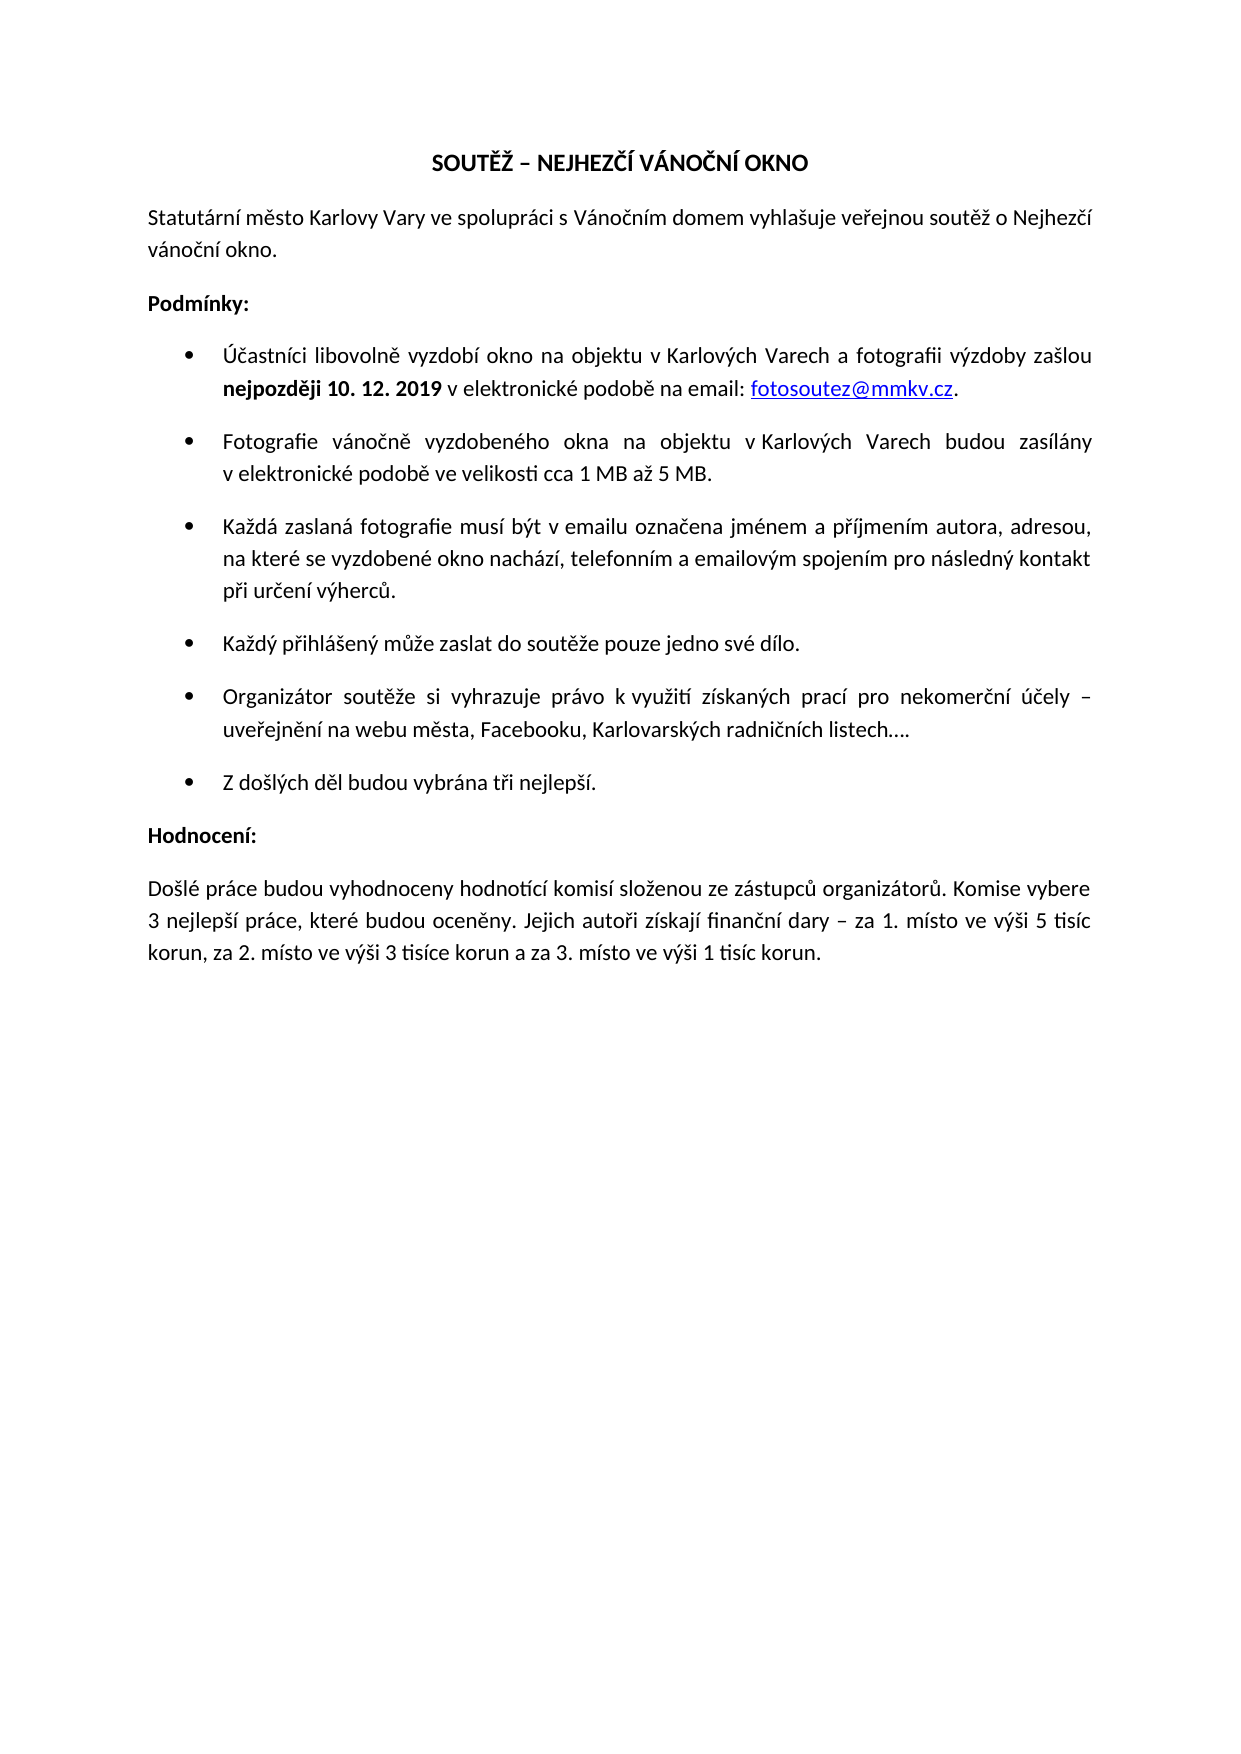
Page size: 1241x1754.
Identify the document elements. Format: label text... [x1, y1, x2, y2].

list Účastníci libovolně vyzdobí okno na objektu v Karlových Varech a fotografii výzdoby zašlou nejpozději 10. 12. 2019 v elektronické podobě na email: fotosoutez@mmkv.cz. [185, 342, 1093, 402]
text Hodnocení: [148, 821, 1093, 849]
list Organizátor soutěže si vyhrazuje právo k využití získaných prací pro nekomerční účely – uveřejnění na webu města, Facebooku, Karlovarských radničních listech…. [185, 682, 1093, 743]
text SOUTĚŽ – NEJHEZČÍ VÁNOČNÍ OKNO [148, 148, 1093, 178]
text Statutární město Karlovy Vary ve spolupráci s Vánočním domem vyhlašuje veřejnou soutěž o Nejhezčí vánoční okno. [148, 203, 1093, 264]
list Fotografie vánočně vyzdobeného okna na objektu v Karlových Varech budou zasílány v elektronické podobě ve velikosti cca 1 MB až 5 MB. [185, 427, 1093, 487]
text Podmínky: [148, 289, 1093, 317]
list Každá zaslaná fotografie musí být v emailu označena jménem a příjmením autora, adresou, na které se vyzdobené okno nachází, telefonním a emailovým spojením pro následný kontakt při určení výherců. [185, 512, 1093, 604]
list Každý přihlášený může zaslat do soutěže pouze jedno své dílo. [185, 629, 1093, 657]
text Došlé práce budou vyhodnoceny hodnotící komisí složenou ze zástupců organizátorů. Komise vybere 3 nejlepší práce, které budou oceněny. Jejich autoři získají finanční dary – za 1. místo ve výši 5 tisíc korun, za 2. místo ve výši 3 tisíce korun a za 3. místo ve výši 1 tisíc korun. [148, 874, 1093, 966]
list Z došlých děl budou vybrána tři nejlepší. [185, 768, 1093, 796]
